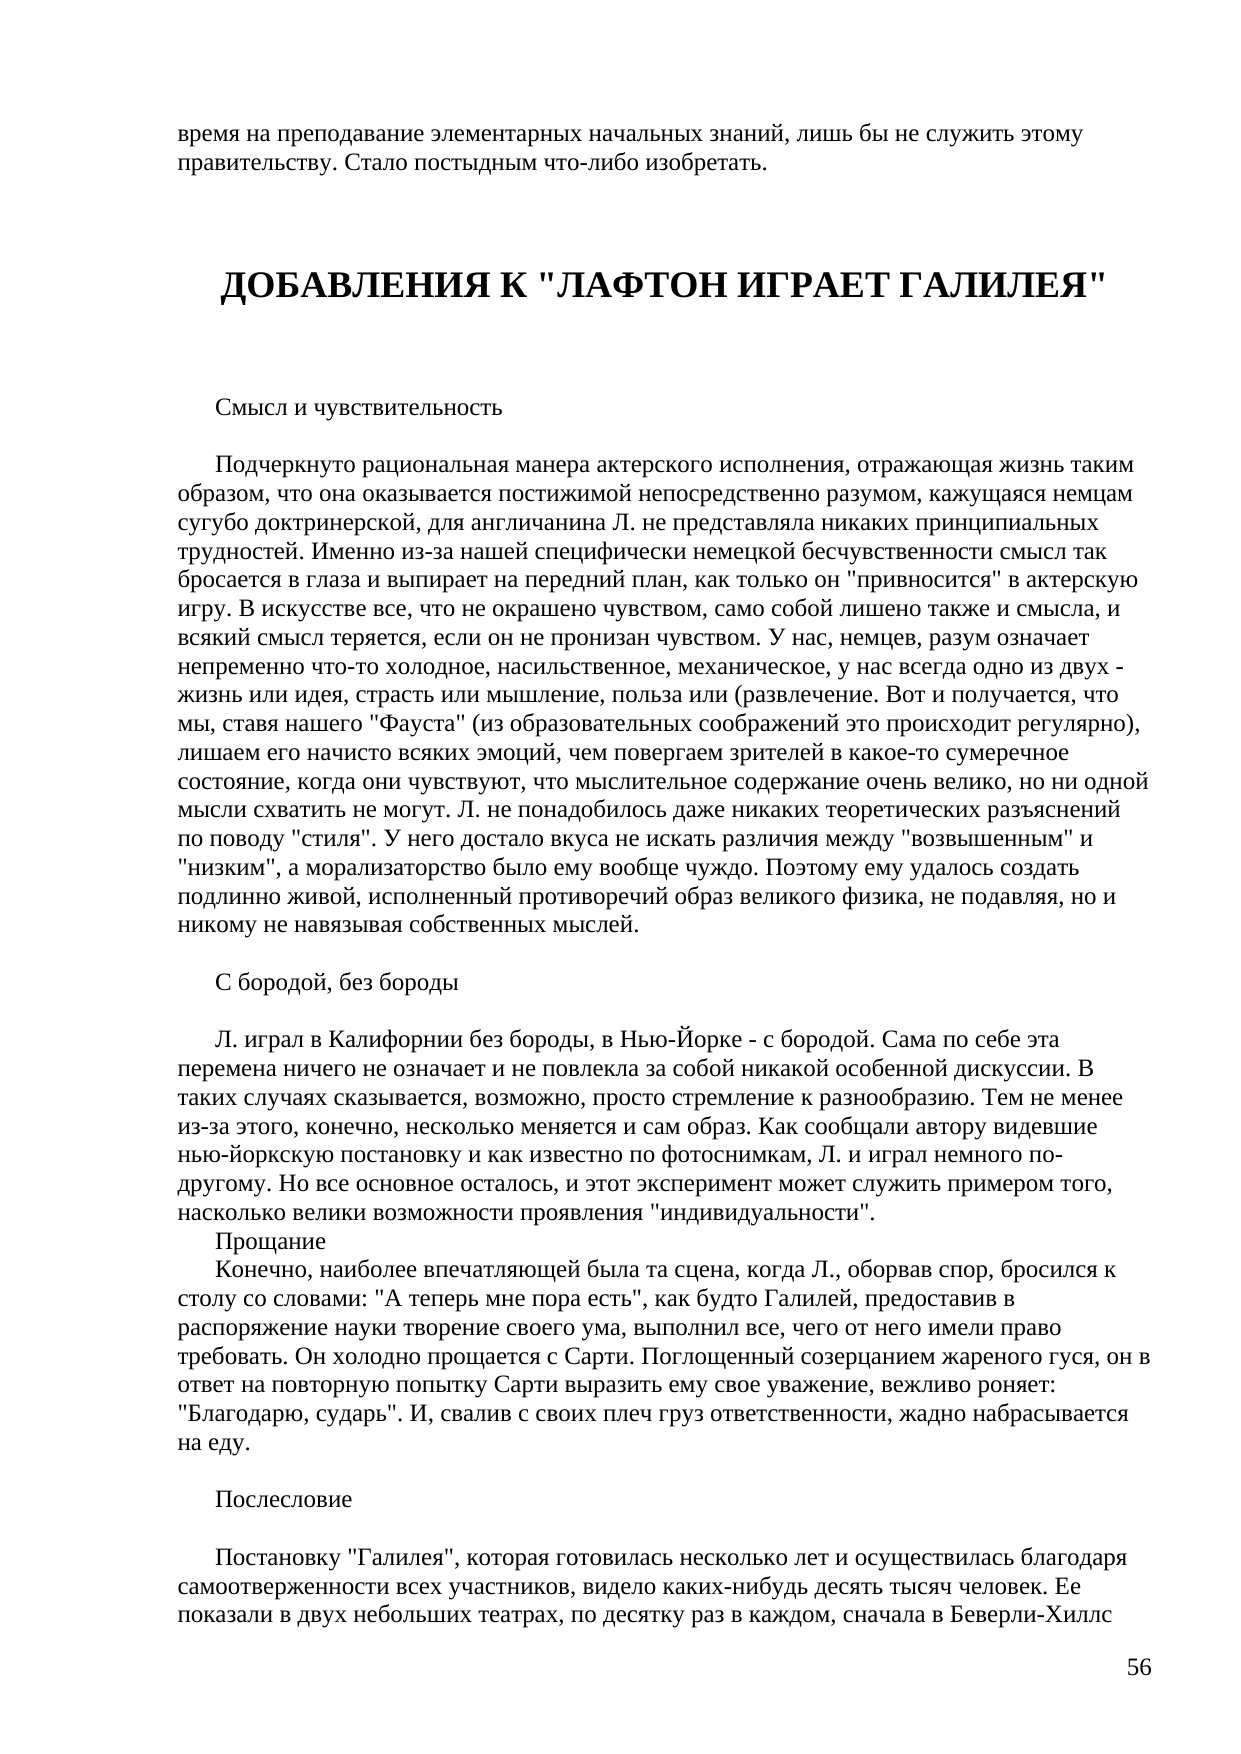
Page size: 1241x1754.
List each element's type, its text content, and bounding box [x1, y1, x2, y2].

subtitle ДОБАВЛЕНИЯ К "ЛАФТОН ИГРАЕТ ГАЛИЛЕЯ" [177, 262, 1152, 305]
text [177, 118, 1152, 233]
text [177, 334, 1152, 1628]
